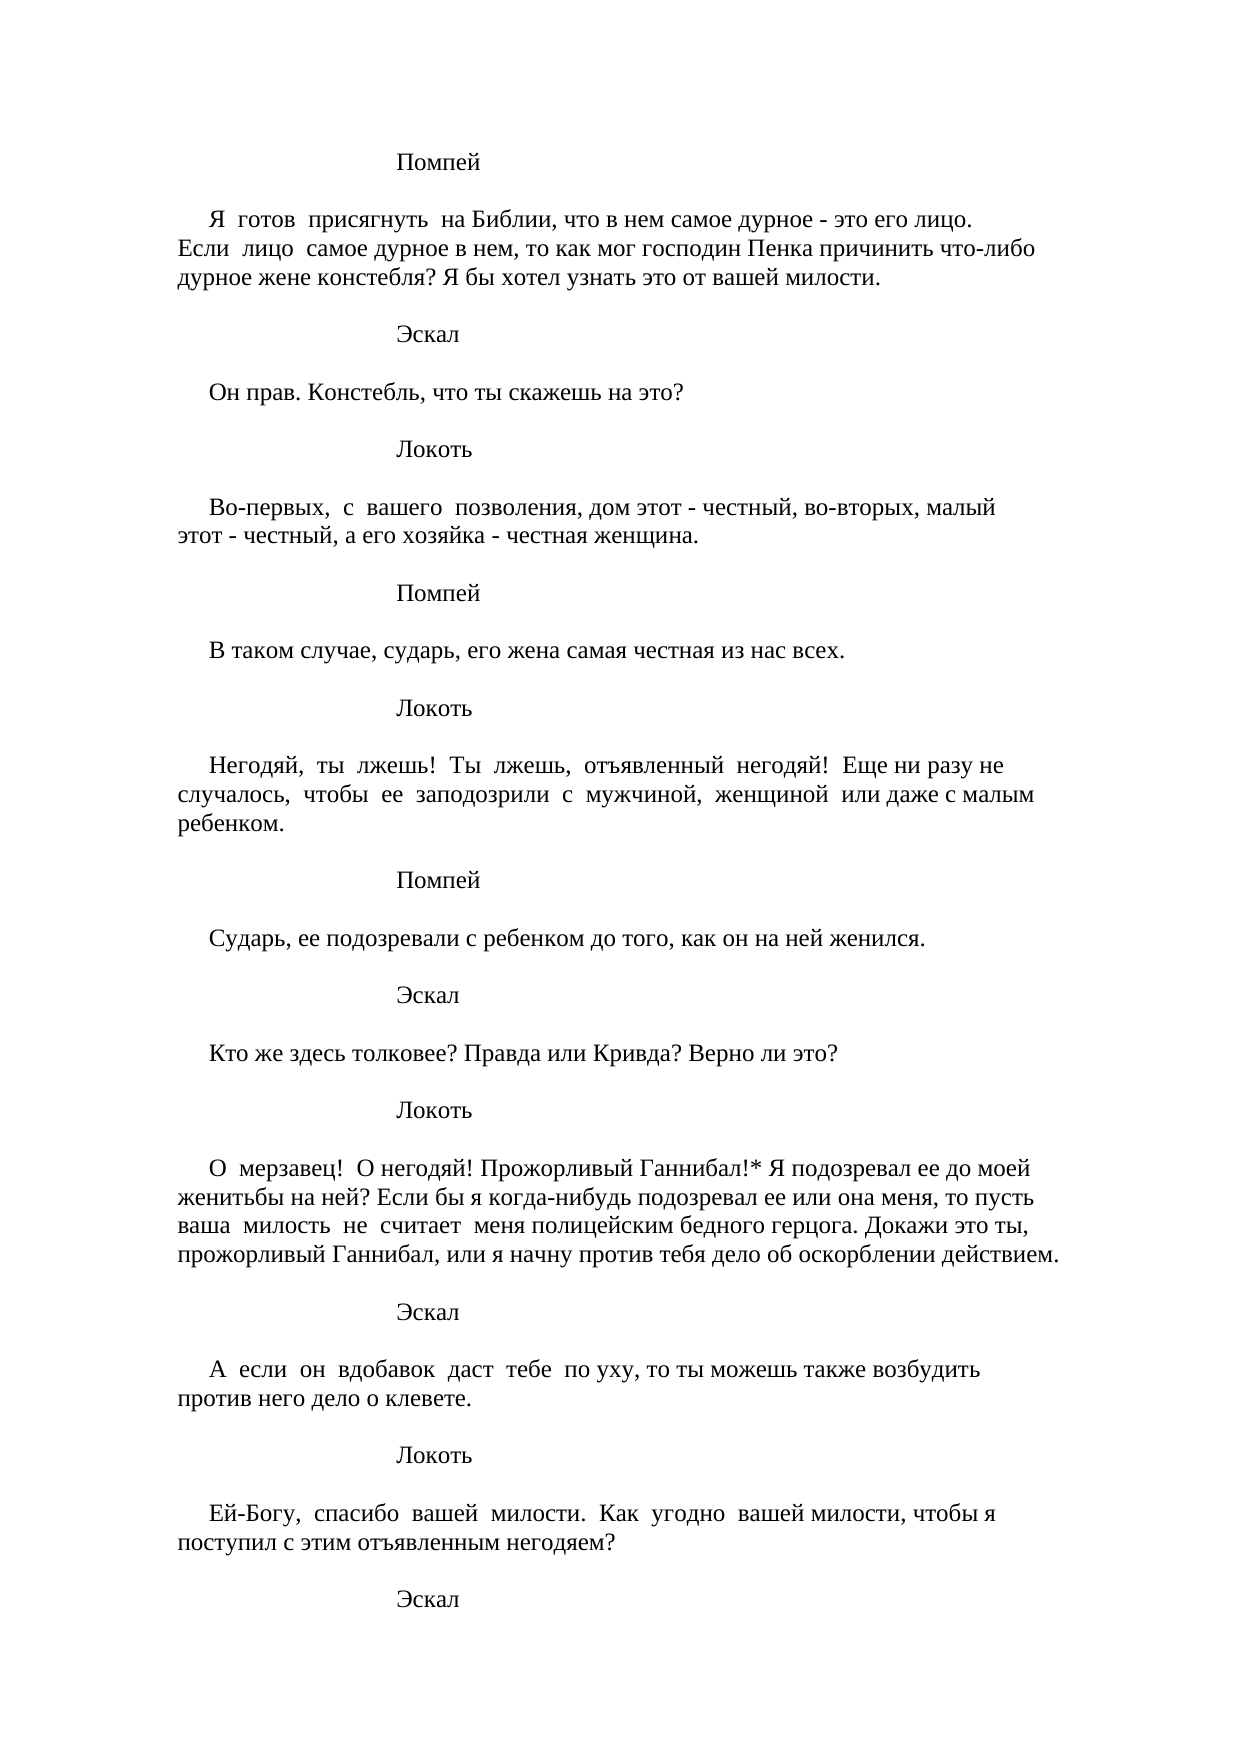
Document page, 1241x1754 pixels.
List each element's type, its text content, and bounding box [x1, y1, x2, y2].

text Я готов присягнуть на Библии, что в нем самое дурное - это его лицо. [177, 204, 1152, 233]
text Локоть [177, 1441, 1152, 1469]
text женитьбы на ней? Если бы я когда-нибудь подозревал ее или она меня, то пусть [177, 1182, 1152, 1211]
text Эскал [177, 1584, 1152, 1613]
text Кто же здесь толковее? Правда или Кривда? Верно ли это? [177, 1038, 1152, 1067]
text Во-первых, с вашего позволения, дом этот - честный, во-вторых, малый [177, 492, 1152, 521]
text ваша милость не считает меня полицейским бедного герцога. Докажи это ты, [177, 1211, 1152, 1239]
text В таком случае, сударь, его жена самая честная из нас всех. [177, 636, 1152, 664]
text Помпей [177, 147, 1152, 176]
text Помпей [177, 578, 1152, 607]
text О мерзавец! О негодяй! Прожорливый Ганнибал!* Я подозревал ее до моей [177, 1153, 1152, 1182]
text Он прав. Констебль, что ты скажешь на это? [177, 377, 1152, 406]
text Локоть [177, 693, 1152, 722]
text Эскал [177, 1297, 1152, 1326]
text Ей-Богу, спасибо вашей милости. Как угодно вашей милости, чтобы я [177, 1498, 1152, 1527]
text поступил с этим отъявленным негодяем? [177, 1527, 1152, 1556]
text случалось, чтобы ее заподозрили с мужчиной, женщиной или даже с малым [177, 779, 1152, 808]
text дурное жене констебля? Я бы хотел узнать это от вашей милости. [177, 262, 1152, 291]
text ребенком. [177, 808, 1152, 837]
text Эскал [177, 319, 1152, 348]
text Сударь, ее подозревали с ребенком до того, как он на ней женился. [177, 923, 1152, 952]
text против него дело о клевете. [177, 1383, 1152, 1412]
text А если он вдобавок даст тебе по уху, то ты можешь также возбудить [177, 1354, 1152, 1383]
text Эскал [177, 981, 1152, 1009]
text Помпей [177, 866, 1152, 894]
text Если лицо самое дурное в нем, то как мог господин Пенка причинить что-либо [177, 233, 1152, 262]
text Локоть [177, 434, 1152, 463]
text прожорливый Ганнибал, или я начну против тебя дело об оскорблении действием. [177, 1239, 1152, 1268]
text Негодяй, ты лжешь! Ты лжешь, отъявленный негодяй! Еще ни разу не [177, 751, 1152, 779]
text этот - честный, а его хозяйка - честная женщина. [177, 521, 1152, 549]
text Локоть [177, 1096, 1152, 1124]
